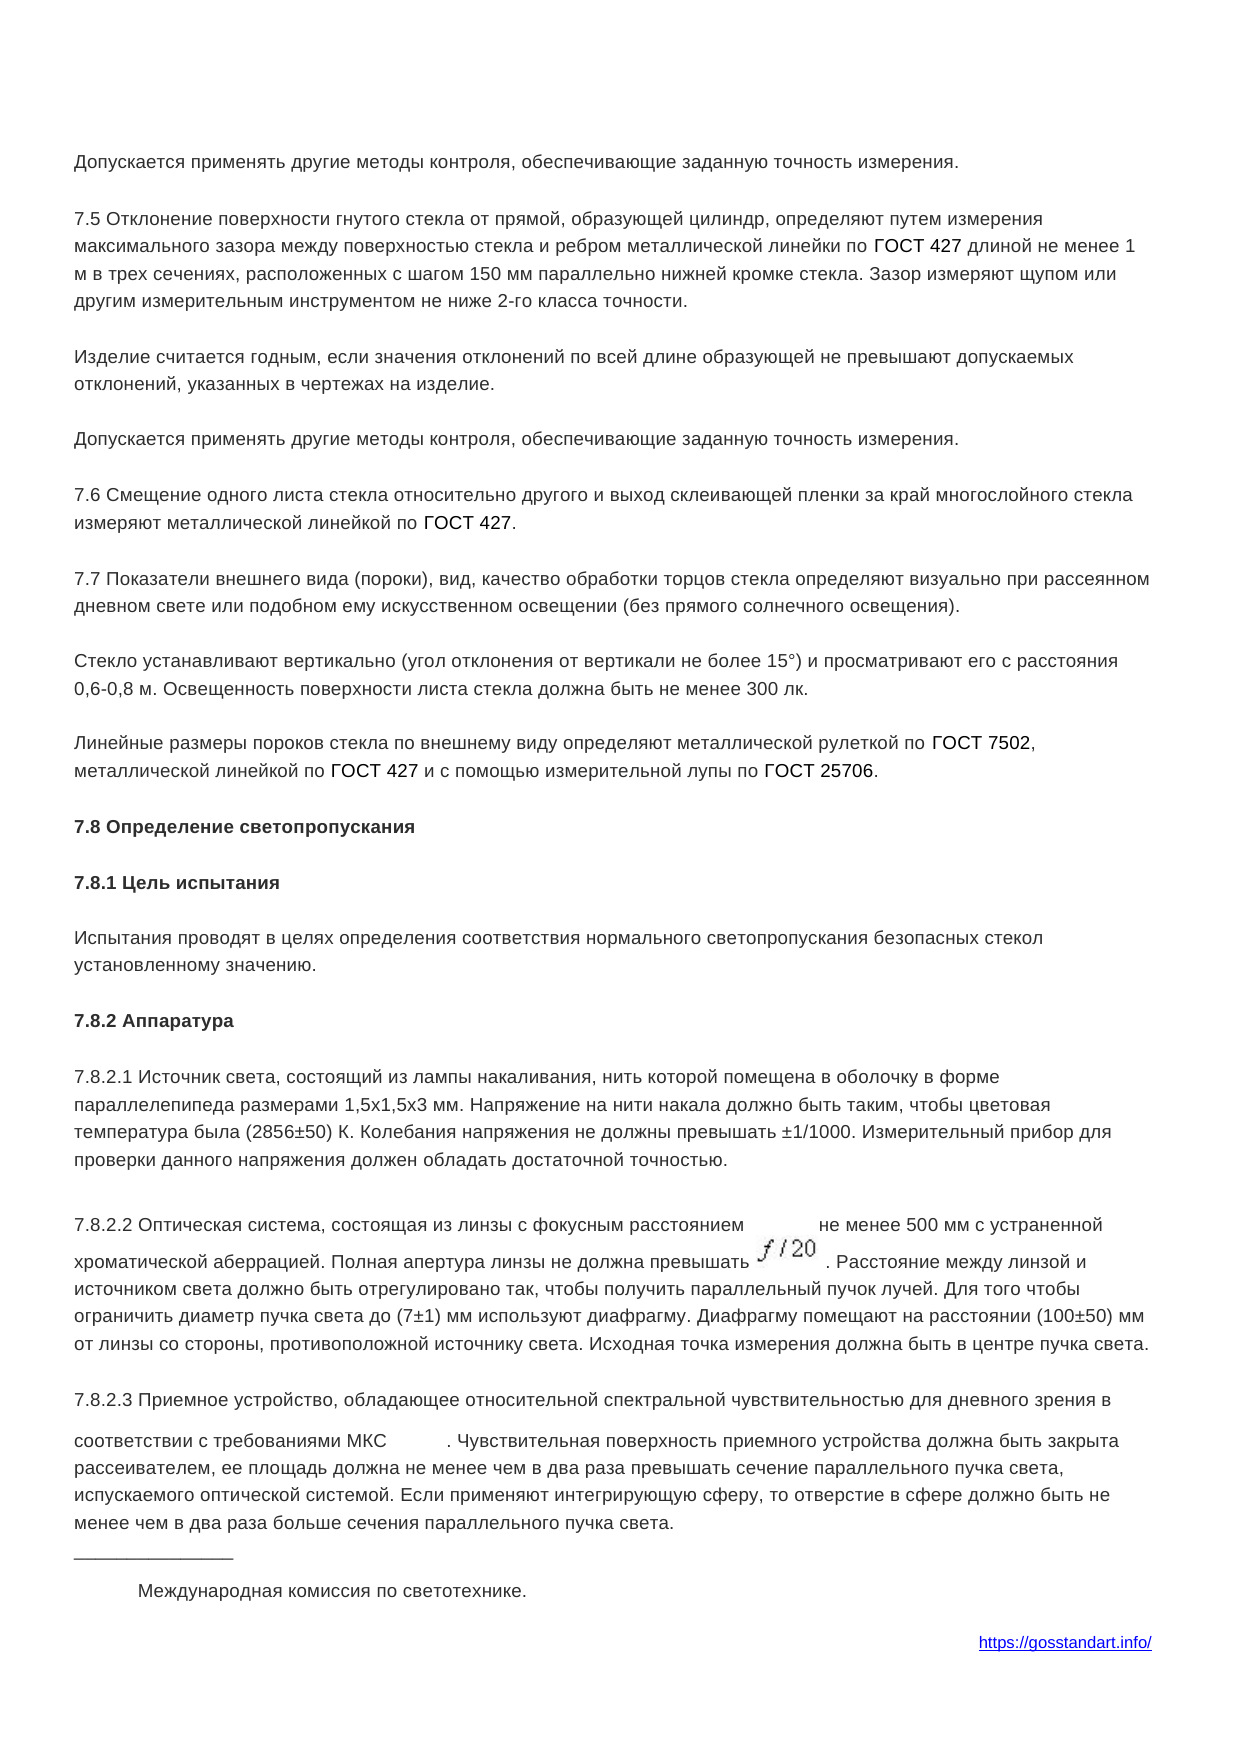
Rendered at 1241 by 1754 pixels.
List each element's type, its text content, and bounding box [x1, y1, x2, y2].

text 7.6 Смещение одного листа стекла относительно другого и выход склеивающей пленки за край многослойного стекла измеряют металлической линейкой по ГОСТ 427. [74, 478, 1152, 562]
picture [755, 1235, 820, 1268]
text 7.8.2.1 Источник света, состоящий из лампы накаливания, нить которой помещена в оболочку в форме параллелепипеда размерами 1,5x1,5x3 мм. Напряжение на нити накала должно быть таким, чтобы цветовая температура была (2856±50) К. Колебания напряжения не должны превышать ±1/1000. Измерительный прибор для проверки данного напряжения должен обладать достаточной точностью. [74, 1060, 1152, 1199]
text 7.8.2.2 Оптическая система, состоящая из линзы с фокусным расстоянием не менее 500 мм с устраненной хроматической аберрацией. Полная апертура линзы не должна превышать . Расстояние между линзой и источником света должно быть отрегулировано так, чтобы получить параллельный пучок лучей. Для того чтобы ограничить диаметр пучка света до (7±1) мм используют диафрагму. Диафрагму помещают на расстоянии (100±50) мм от линзы со стороны, противоположной источнику света. Исходная точка измерения должна быть в центре пучка света. [74, 1199, 1152, 1383]
text 7.8.2 Аппаратура [74, 1004, 1152, 1060]
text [74, 118, 1152, 202]
text 7.8 Определение светопропускания [74, 810, 1152, 866]
text 7.5 Отклонение поверхности гнутого стекла от прямой, образующей цилиндр, определяют путем измерения максимального зазора между поверхностью стекла и ребром металлической линейки по ГОСТ 427 длиной не менее 1 м в трех сечениях, расположенных с шагом 150 мм параллельно нижней кромке стекла. Зазор измеряют щупом или другим измерительным инструментом не ниже 2-го класса точности. [74, 202, 1152, 340]
text 7.7 Показатели внешнего вида (пороки), вид, качество обработки торцов стекла определяют визуально при рассеянном дневном свете или подобном ему искусственном освещении (без прямого солнечного освещения). Стекло устанавливают вертикально (угол отклонения от вертикали не более 15°) и просматривают его с расстояния 0,6-0,8 м. Освещенность поверхности листа стекла должна быть не менее 300 лк. Линейные размеры пороков стекла по внешнему виду определяют металлической рулеткой по ГОСТ 7502, металлической линейкой по ГОСТ 427 и с помощью измерительной лупы по ГОСТ 25706. [74, 562, 1152, 810]
text Изделие считается годным, если значения отклонений по всей длине образующей не превышают допускаемых отклонений, указанных в чертежах на изделие. Допускается применять другие методы контроля, обеспечивающие заданную точность измерения. [74, 340, 1152, 478]
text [74, 1383, 1152, 1628]
text 7.8.1 Цель испытания Испытания проводят в целях определения соответствия нормального светопропускания безопасных стекол установленному значению. [74, 866, 1152, 1004]
